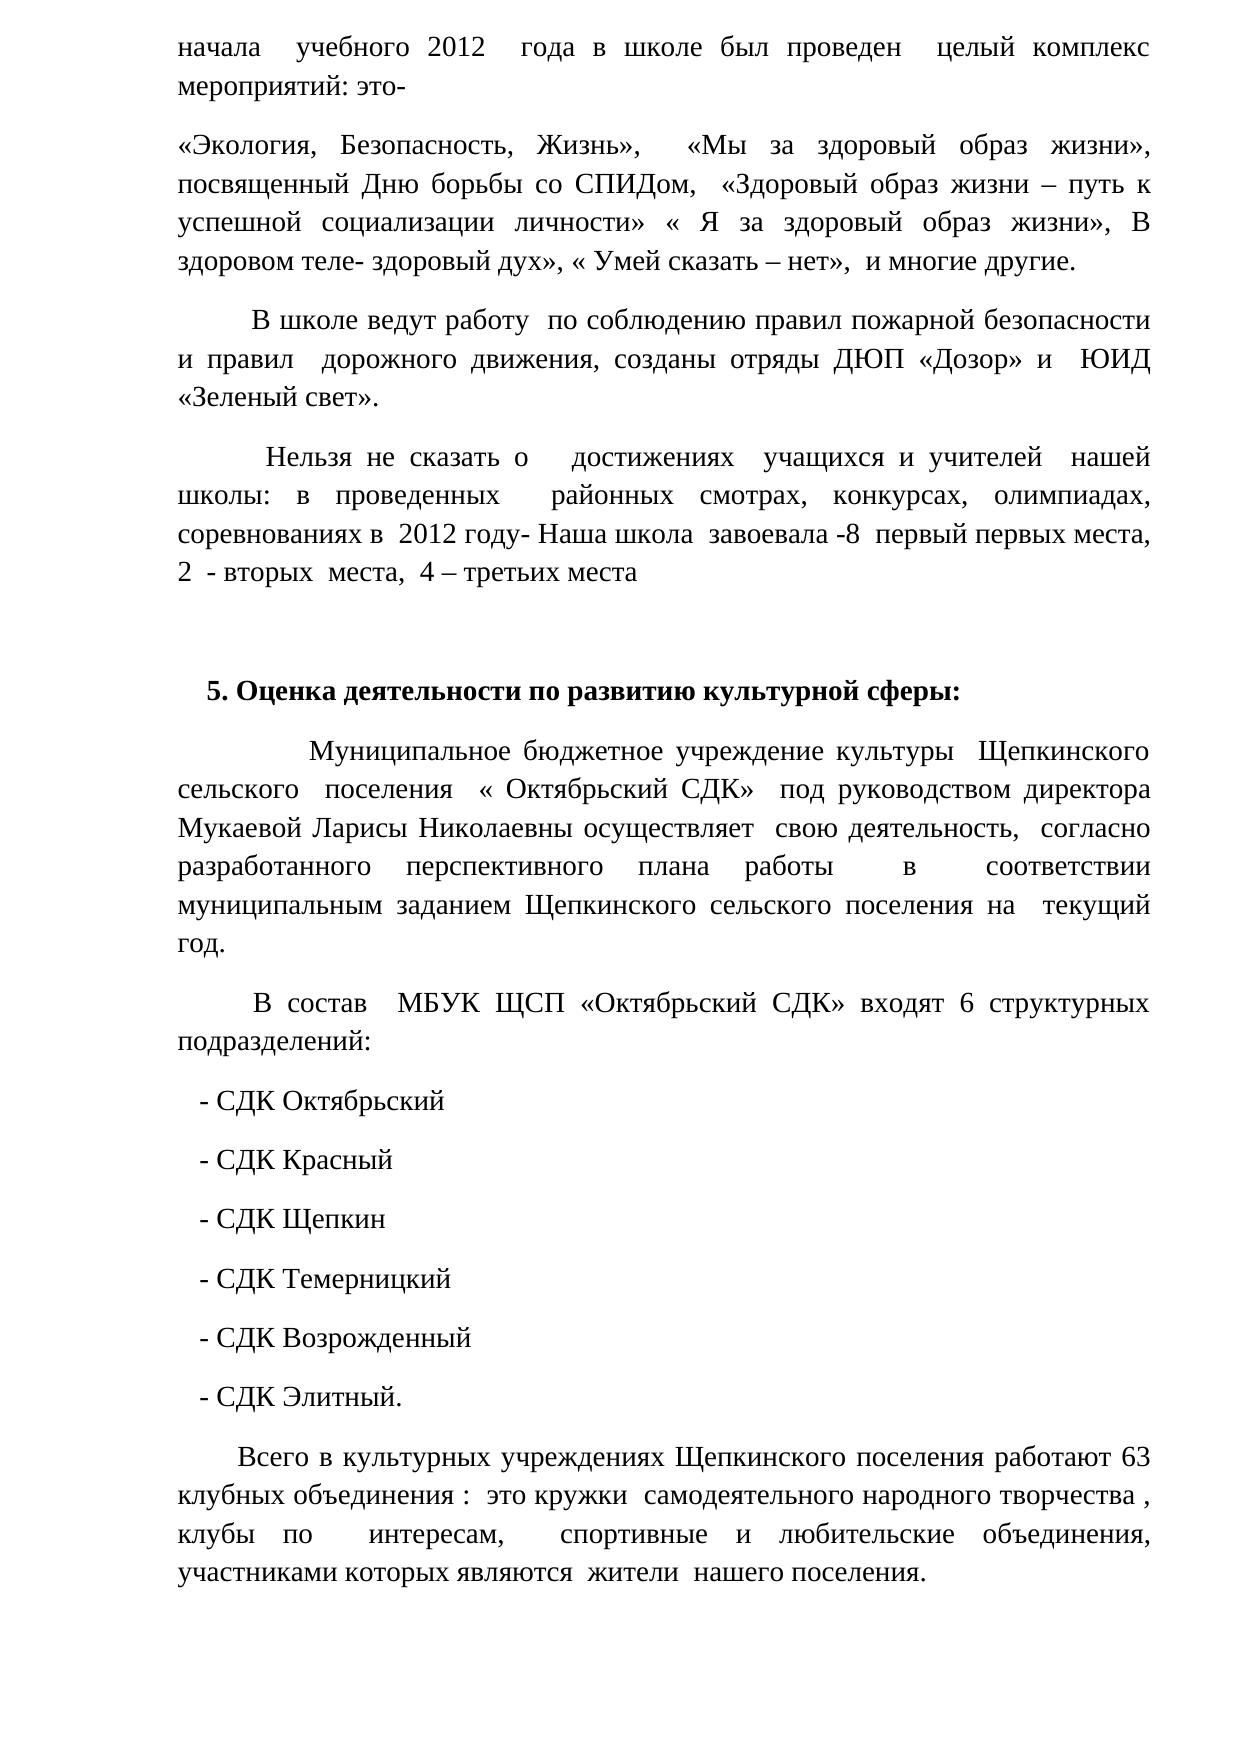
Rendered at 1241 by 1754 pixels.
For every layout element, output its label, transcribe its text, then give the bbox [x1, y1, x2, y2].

text Муниципальное бюджетное учреждение культуры Щепкинского сельского поселения « Октябрьский СДК» под руководством директора Мукаевой Ларисы Николаевны осуществляет свою деятельность, согласно разработанного перспективного плана работы в соответствии муниципальным заданием Щепкинского сельского поселения на текущий год. [177, 733, 1152, 959]
text - СДК Красный [177, 1142, 1152, 1176]
text - СДК Элитный. [177, 1379, 1152, 1413]
text «Экология, Безопасность, Жизнь», «Мы за здоровый образ жизни», посвященный Дню борьбы со СПИДом, «Здоровый образ жизни – путь к успешной социализации личности» « Я за здоровый образ жизни», В здоровом теле- здоровый дух», « Умей сказать – нет», и многие другие. [177, 127, 1152, 277]
text - СДК Октябрьский [177, 1083, 1152, 1116]
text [177, 29, 1152, 102]
text В состав МБУК ЩСП «Октябрьский СДК» входят 6 структурных подразделений: [177, 985, 1152, 1057]
text - СДК Темерницкий [177, 1261, 1152, 1294]
text В школе ведут работу по соблюдению правил пожарной безопасности и правил дорожного движения, созданы отряды ДЮП «Дозор» и ЮИД «Зеленый свет». [177, 302, 1152, 413]
text Нельзя не сказать о достижениях учащихся и учителей нашей школы: в проведенных районных смотрах, конкурсах, олимпиадах, соревнованиях в 2012 году- Наша школа завоевала -8 первый первых места, 2 - вторых места, 4 – третьих места [177, 439, 1152, 588]
text - СДК Возрожденный [177, 1320, 1152, 1354]
text 5. Оценка деятельности по развитию культурной сферы: [177, 673, 1152, 707]
text - СДК Щепкин [177, 1201, 1152, 1235]
text Всего в культурных учреждениях Щепкинского поселения работают 63 клубных объединения : это кружки самодеятельного народного творчества , клубы по интересам, спортивные и любительские объединения, участниками которых являются жители нашего поселения. [177, 1439, 1152, 1588]
